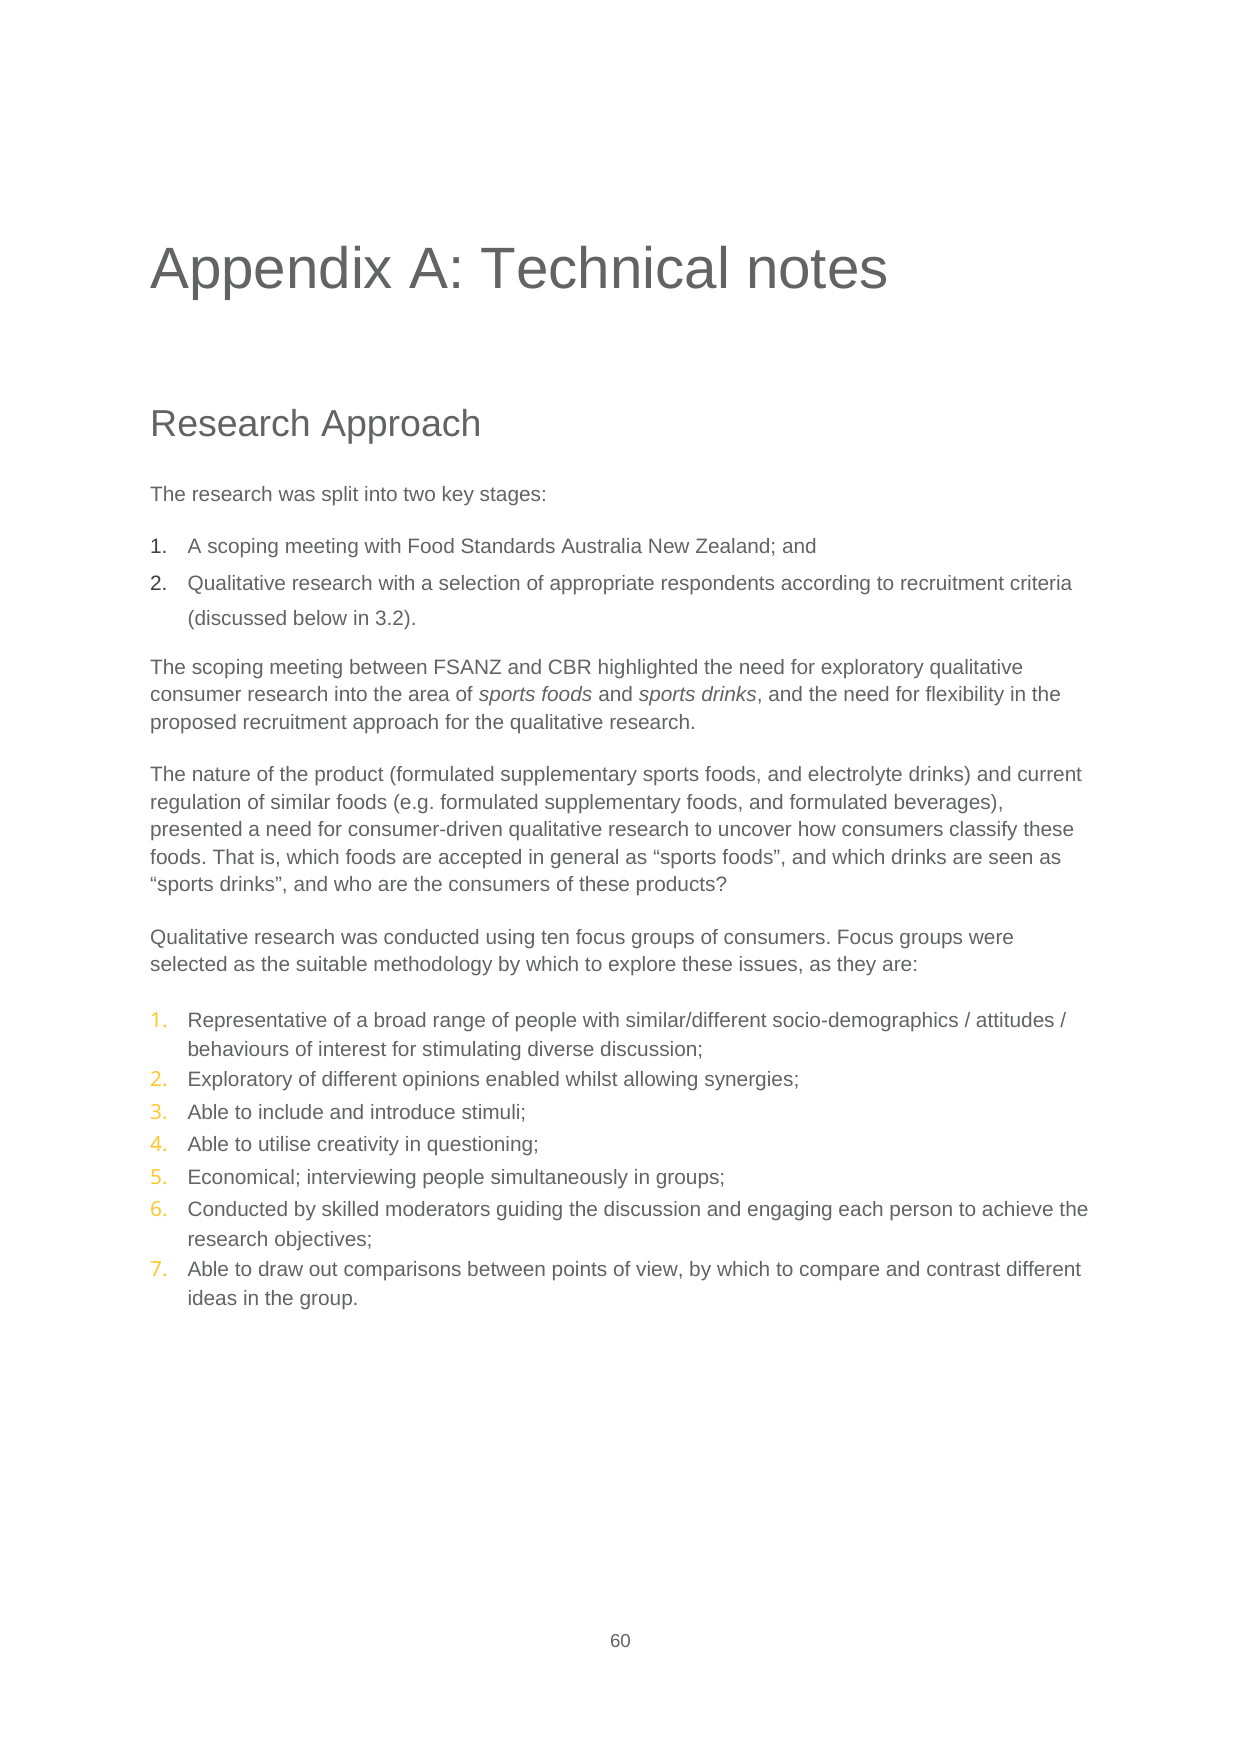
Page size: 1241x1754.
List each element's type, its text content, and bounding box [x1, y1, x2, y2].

list Able to draw out comparisons between points of view, by which to compare and contrast different ideas in the group. [150, 1254, 1090, 1310]
list Able to utilise creativity in questioning; [150, 1129, 1090, 1158]
list Exploratory of different opinions enabled whilst allowing synergies; [150, 1064, 1090, 1093]
subtitle Research Approach [150, 401, 1090, 444]
text Qualitative research was conducted using ten focus groups of consumers. Focus groups were selected as the suitable methodology by which to explore these issues, as they are: [150, 925, 1090, 976]
list Able to include and introduce stimuli; [150, 1097, 1090, 1125]
list Conducted by skilled moderators guiding the discussion and engaging each person to achieve the research objectives; [150, 1194, 1090, 1251]
list Economical; interviewing people simultaneously in groups; [150, 1162, 1090, 1190]
subtitle Appendix A: Technical notes [150, 234, 1049, 301]
text The nature of the product (formulated supplementary sports foods, and electrolyte drinks) and current regulation of similar foods (e.g. formulated supplementary foods, and formulated beverages), presented a need for consumer-driven qualitative research to uncover how consumers classify these foods. That is, which foods are accepted in general as “sports foods”, and which drinks are seen as “sports drinks”, and who are the consumers of these products? [150, 762, 1090, 896]
text The research was split into two key stages: [150, 482, 1090, 506]
list Representative of a broad range of people with similar/different socio-demographics / attitudes / behaviours of interest for stimulating diverse discussion; [150, 1005, 1090, 1061]
text The scoping meeting between FSANZ and CBR highlighted the need for exploratory qualitative consumer research into the area of sports foods and sports drinks, and the need for flexibility in the proposed recruitment approach for the qualitative research. [150, 655, 1090, 734]
text A scoping meeting with Food Standards Australia New Zealand; and [150, 534, 1090, 558]
text Qualitative research with a selection of appropriate respondents according to recruitment criteria (discussed below in 3.2). [150, 570, 1090, 630]
